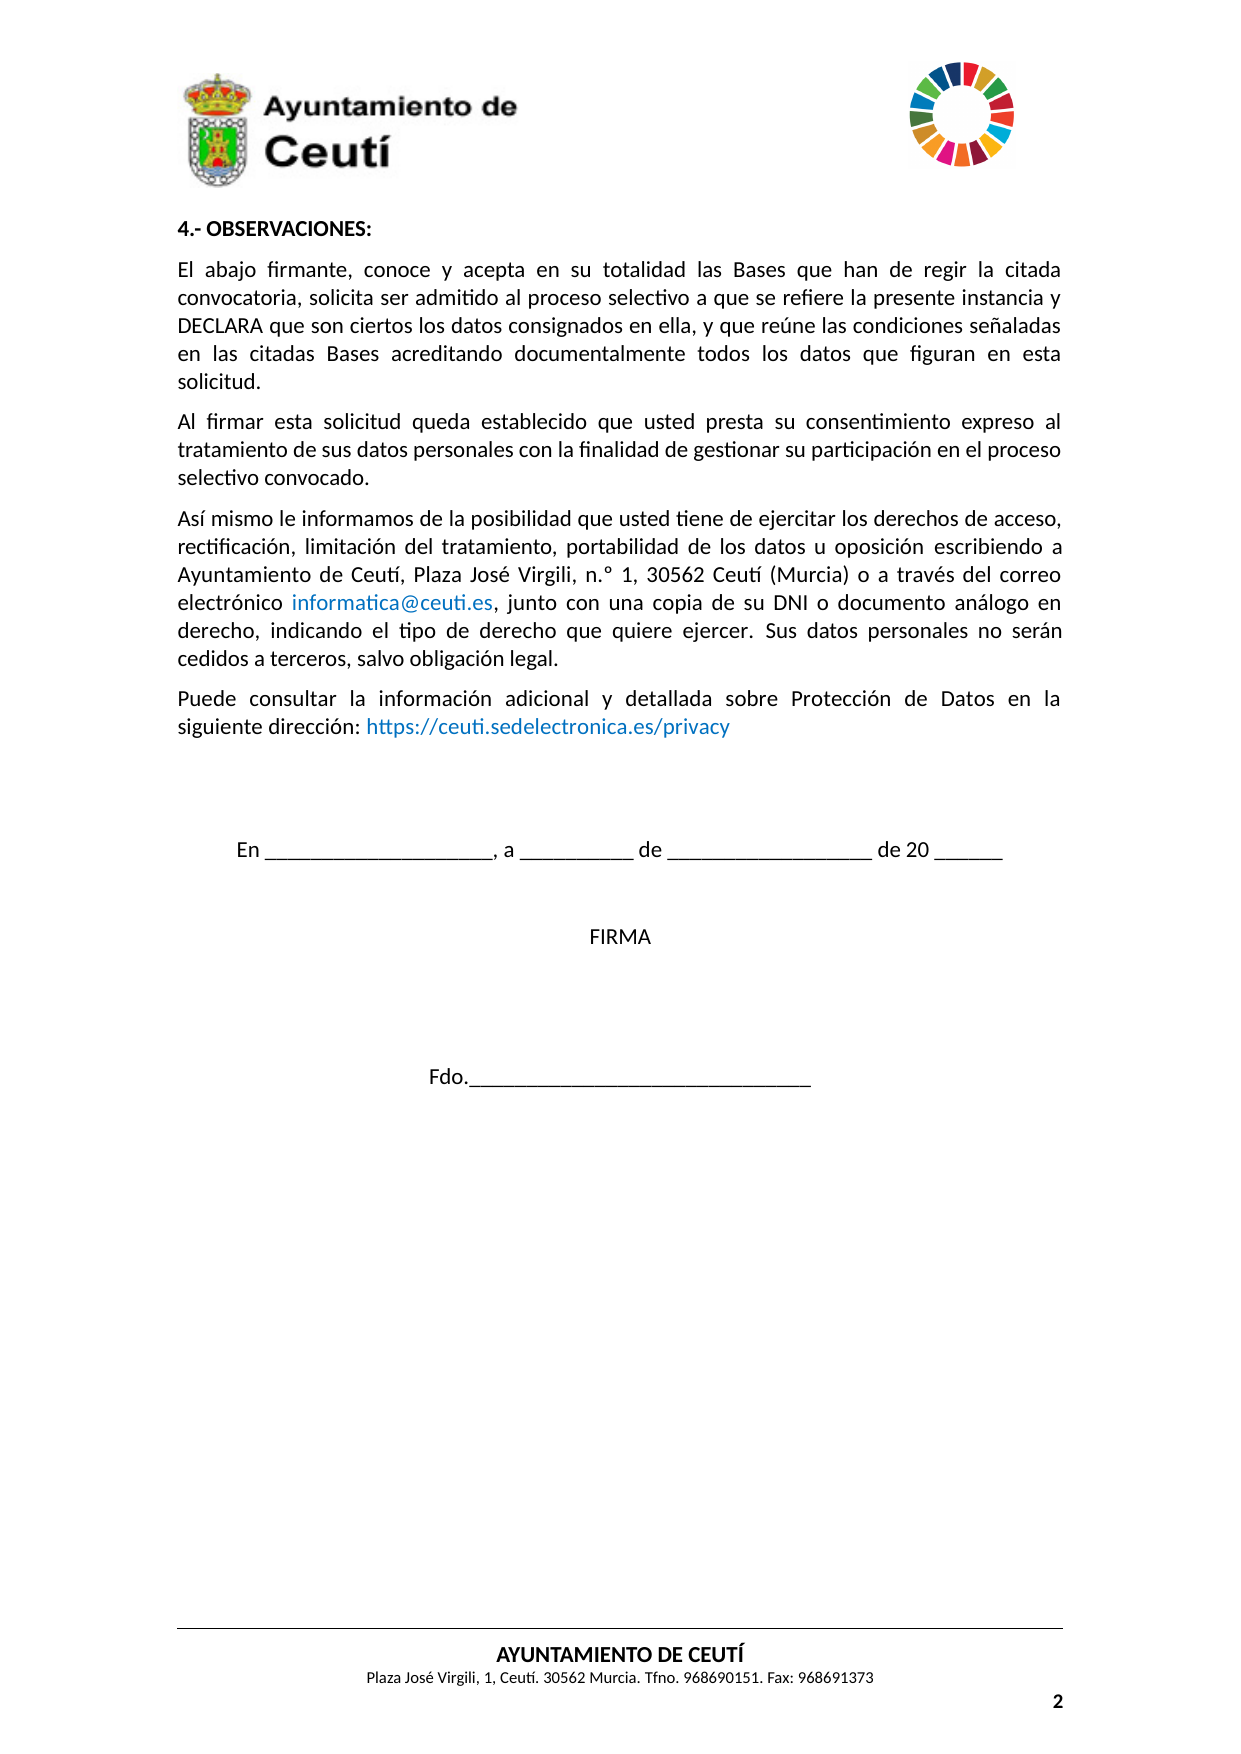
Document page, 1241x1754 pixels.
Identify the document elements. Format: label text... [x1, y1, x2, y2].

text Así mismo le informamos de la posibilidad que usted tiene de ejercitar los derechos de acceso, rectificación, limitación del tratamiento, portabilidad de los datos u oposición escribiendo a Ayuntamiento de Ceutí, Plaza José Virgili, n.º 1, 30562 Ceutí (Murcia) o a través del correo electrónico informatica@ceuti.es, junto con una copia de su DNI o documento análogo en derecho, indicando el tipo de derecho que quiere ejercer. Sus datos personales no serán cedidos a terceros, salvo obligación legal. [177, 504, 1063, 672]
text Fdo.______________________________ [177, 1062, 1063, 1090]
text 4.- OBSERVACIONES: [177, 214, 1063, 242]
picture [907, 61, 1016, 169]
text FIRMA [177, 922, 1063, 950]
text En ____________________, a __________ de __________________ de 20 ______ [177, 836, 1063, 863]
picture [177, 73, 528, 188]
text Al firmar esta solicitud queda establecido que usted presta su consentimiento expreso al tratamiento de sus datos personales con la finalidad de gestionar su participación en el proceso selectivo convocado. [177, 407, 1063, 491]
text Puede consultar la información adicional y detallada sobre Protección de Datos en la siguiente dirección: https://ceuti.sedelectronica.es/privacy [177, 684, 1063, 741]
text El abajo firmante, conoce y acepta en su totalidad las Bases que han de regir la citada convocatoria, solicita ser admitido al proceso selectivo a que se refiere la presente instancia y DECLARA que son ciertos los datos consignados en ella, y que reúne las condiciones señaladas en las citadas Bases acreditando documentalmente todos los datos que figuran en esta solicitud. [177, 255, 1063, 395]
